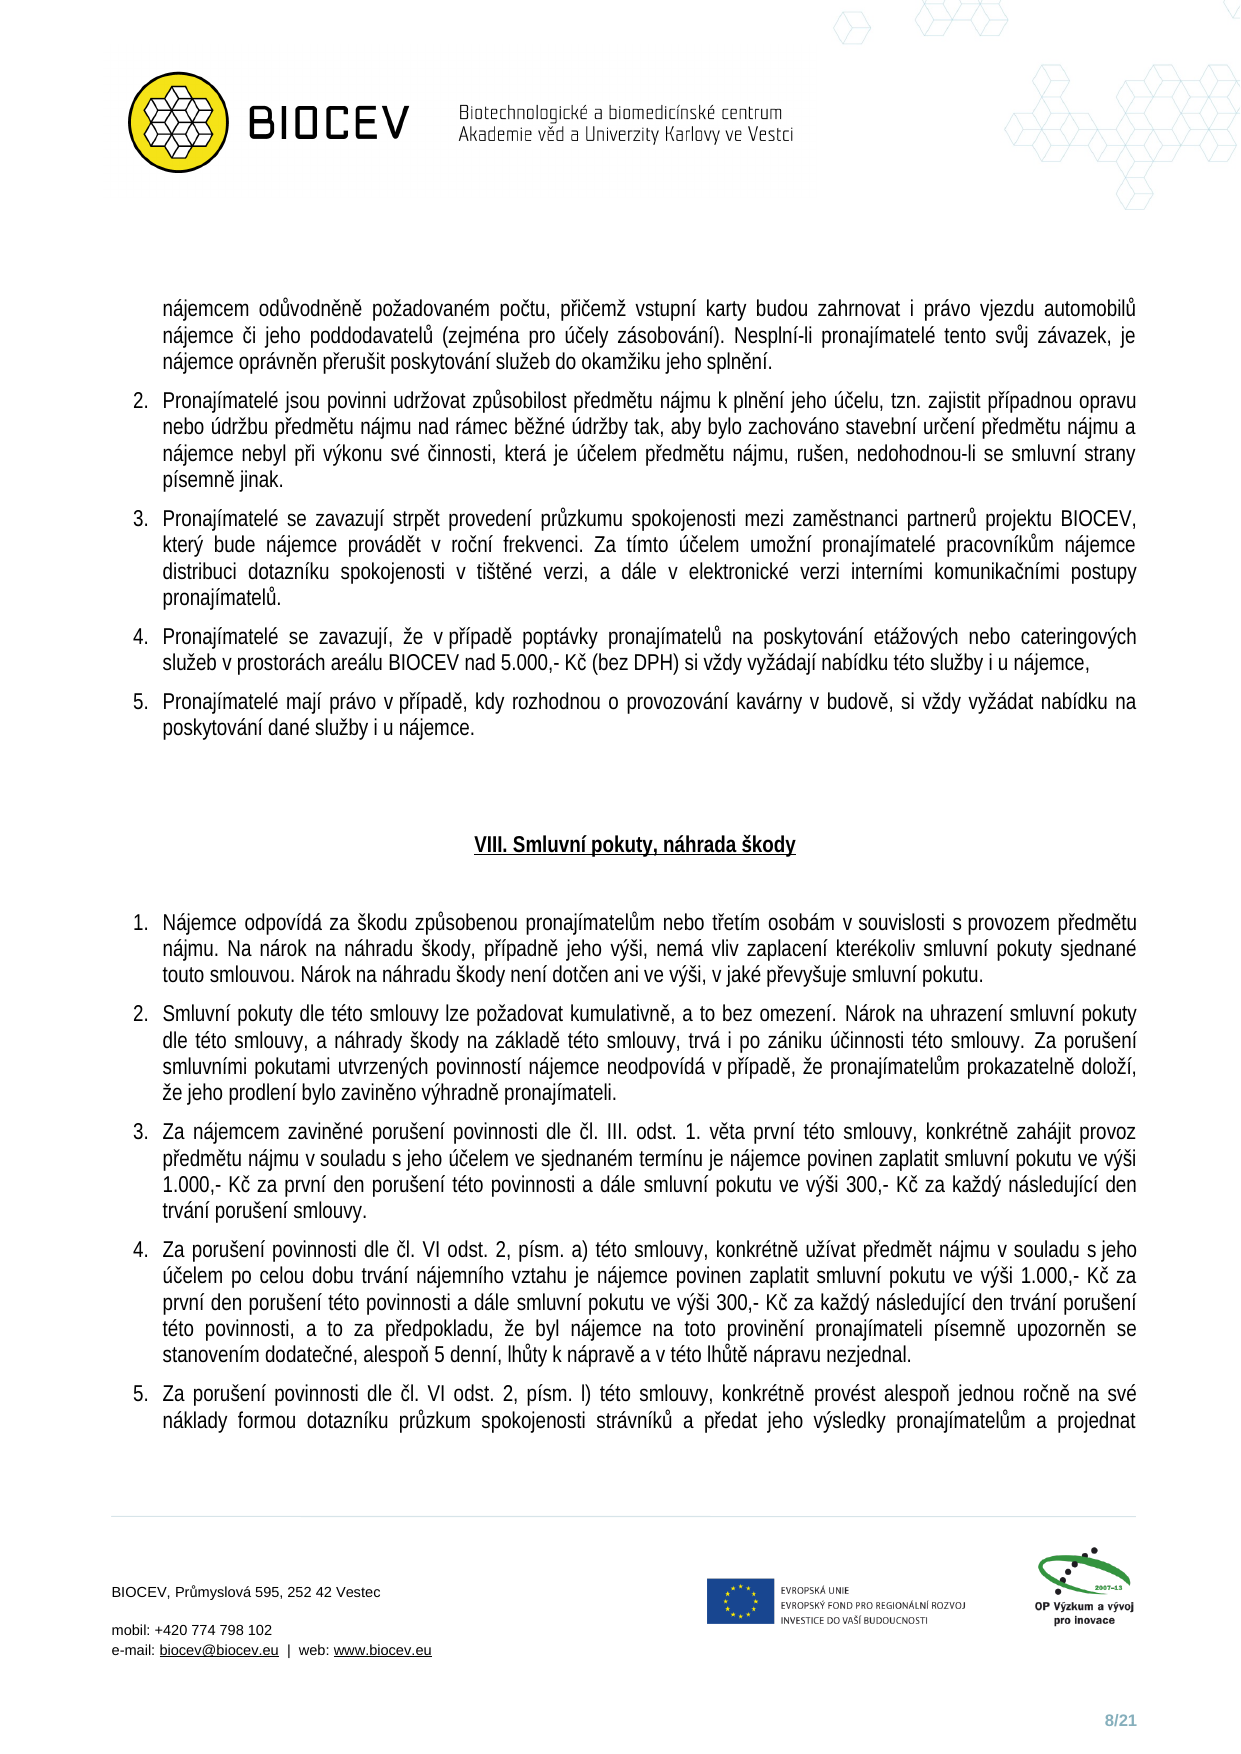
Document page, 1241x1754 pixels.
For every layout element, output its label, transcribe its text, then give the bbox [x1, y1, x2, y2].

text VIII. Smluvní pokuty, náhrada škody [133, 831, 1137, 857]
list Pronajímatelé se zavazují, že v případě poptávky pronajímatelů na poskytování etážových nebo cateringových služeb v prostorách areálu BIOCEV nad 5.000,- Kč (bez DPH) si vždy vyžádají nabídku této služby i u nájemce, [133, 623, 1137, 676]
picture [103, 44, 817, 198]
list Pronajímatelé jsou povinni udržovat způsobilost předmětu nájmu k plnění jeho účelu, tzn. zajistit případnou opravu nebo údržbu předmětu nájmu nad rámec běžné údržby tak, aby bylo zachováno stavební určení předmětu nájmu a nájemce nebyl při výkonu své činnosti, která je účelem předmětu nájmu, rušen, nedohodnou-li se smluvní strany písemně jinak. [133, 387, 1137, 492]
list Pronajímatelé se zavazují strpět provedení průzkumu spokojenosti mezi zaměstnanci partnerů projektu BIOCEV, který bude nájemce provádět v roční frekvenci. Za tímto účelem umožní pronajímatelé pracovníkům nájemce distribuci dotazníku spokojenosti v tištěné verzi, a dále v elektronické verzi interními komunikačními postupy pronajímatelů. [133, 505, 1137, 610]
picture [831, 0, 1241, 210]
picture [658, 1534, 1182, 1639]
list Za nájemcem zaviněné porušení povinnosti dle čl. III. odst. 1. věta první této smlouvy, konkrétně zahájit provoz předmětu nájmu v souladu s jeho účelem ve sjednaném termínu je nájemce povinen zaplatit smluvní pokutu ve výši 1.000,- Kč za první den porušení této povinnosti a dále smluvní pokutu ve výši 300,- Kč za každý následující den trvání porušení smlouvy. [133, 1118, 1137, 1223]
list Pronajímatelé mají právo v případě, kdy rozhodnou o provozování kavárny v budově, si vždy vyžádat nabídku na poskytování dané služby i u nájemce. [133, 688, 1137, 741]
list Za porušení povinnosti dle čl. VI odst. 2, písm. a) této smlouvy, konkrétně užívat předmět nájmu v souladu s jeho účelem po celou dobu trvání nájemního vztahu je nájemce povinen zaplatit smluvní pokutu ve výši 1.000,- Kč za první den porušení této povinnosti a dále smluvní pokutu ve výši 300,- Kč za každý následující den trvání porušení této povinnosti, a to za předpokladu, že byl nájemce na toto provinění pronajímateli písemně upozorněn se stanovením dodatečné, alespoň 5 denní, lhůty k nápravě a v této lhůtě nápravu nezjednal. [133, 1236, 1137, 1368]
list Smluvní pokuty dle této smlouvy lze požadovat kumulativně, a to bez omezení. Nárok na uhrazení smluvní pokuty dle této smlouvy, a náhrady škody na základě této smlouvy, trvá i po zániku účinnosti této smlouvy. Za porušení smluvními pokutami utvrzených povinností nájemce neodpovídá v případě, že pronajímatelům prokazatelně doloží, že jeho prodlení bylo zaviněno výhradně pronajímateli. [133, 1000, 1137, 1106]
list Nájemce odpovídá za škodu způsobenou pronajímatelům nebo třetím osobám v souvislosti s provozem předmětu nájmu. Na nárok na náhradu škody, případně jeho výši, nemá vliv zaplacení kterékoliv smluvní pokuty sjednané touto smlouvou. Nárok na náhradu škody není dotčen ani ve výši, v jaké převyšuje smluvní pokutu. [133, 909, 1137, 988]
